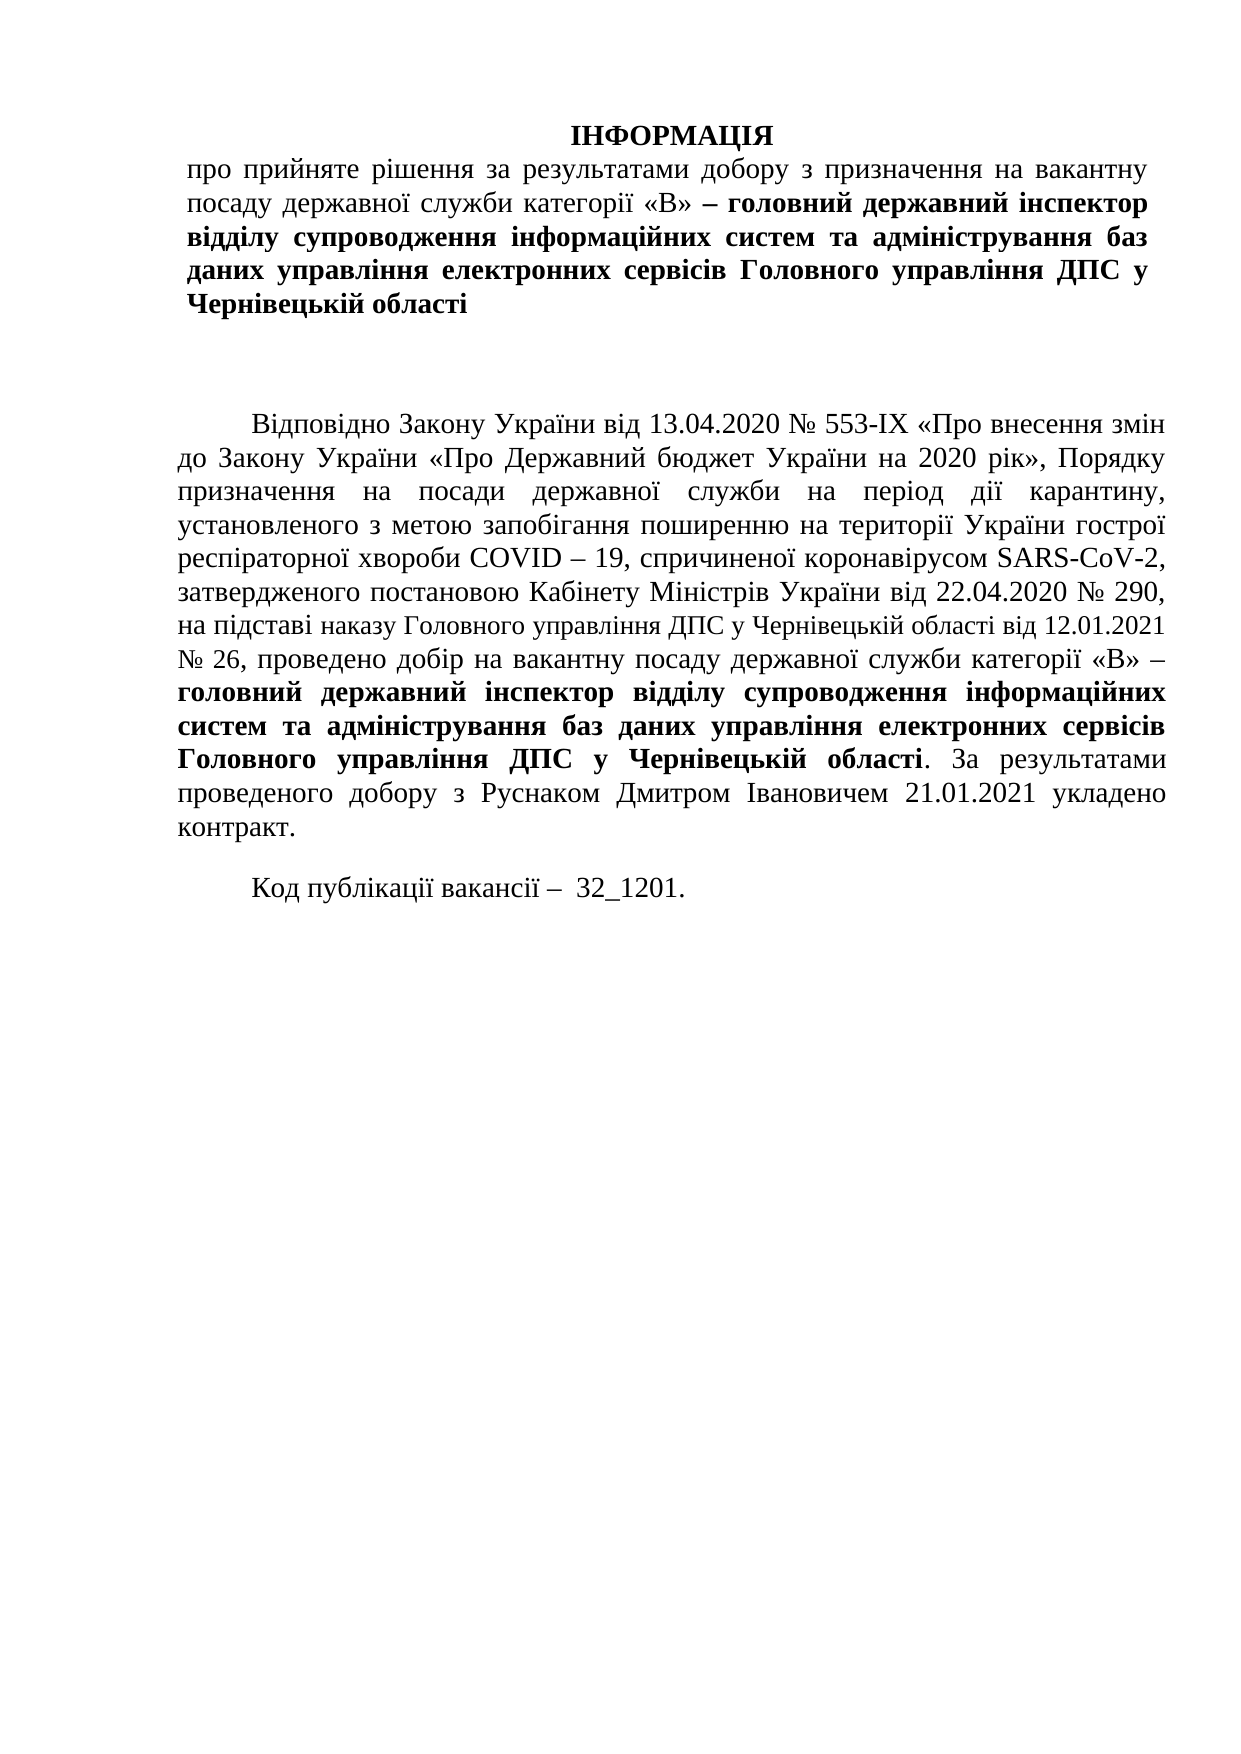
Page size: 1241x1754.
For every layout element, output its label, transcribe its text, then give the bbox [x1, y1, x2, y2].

text Відповідно Закону України від 13.04.2020 № 553-ІХ «Про внесення змін до Закону України «Про Державний бюджет України на 2020 рік», Порядку призначення на посади державної служби на період дії карантину, установленого з метою запобігання поширенню на території України гострої респіраторної хвороби COVID – 19, спричиненої коронавірусом SARS-CoV-2, затвердженого постановою Кабінету Міністрів України від 22.04.2020 № 290, на підставі наказу Головного управління ДПС у Чернівецькій області від 12.01.2021 № 26, проведено добір на вакантну посаду державної служби категорії «В» – головний державний інспектор відділу супроводження інформаційних систем та адміністрування баз даних управління електронних сервісів Головного управління ДПС у Чернівецькій області. За результатами проведеного добору з Руснаком Дмитром Івановичем 21.01.2021 укладено контракт. [177, 742, 1167, 842]
text ІНФОРМАЦІЯ [177, 118, 1167, 152]
text про прийняте рішення за результатами добору з призначення на вакантну посаду державної служби категорії «В» – головний державний інспектор відділу супроводження інформаційних систем та адміністрування баз даних управління електронних сервісів Головного управління ДПС у Чернівецькій області [187, 152, 1148, 219]
text Код публікації вакансії – 32_1201. [177, 870, 1152, 904]
text Відповідно Закону України від 13.04.2020 № 553-ІХ «Про внесення змін до Закону України «Про Державний бюджет України на 2020 рік», Порядку призначення на посади державної служби на період дії карантину, установленого з метою запобігання поширенню на території України гострої респіраторної хвороби COVID – 19, спричиненої коронавірусом SARS-CoV-2, затвердженого постановою Кабінету Міністрів України від 22.04.2020 № 290, на підставі наказу Головного управління ДПС у Чернівецькій області від 12.01.2021 № 26, проведено добір на вакантну посаду державної служби категорії «В» – головний державний інспектор відділу супроводження інформаційних систем та адміністрування баз даних управління електронних сервісів Головного управління ДПС у Чернівецькій області. За результатами проведеного добору з Руснаком Дмитром Івановичем 21.01.2021 укладено контракт. [177, 406, 1167, 675]
text про прийняте рішення за результатами добору з призначення на вакантну посаду державної служби категорії «В» – головний державний інспектор відділу супроводження інформаційних систем та адміністрування баз даних управління електронних сервісів Головного управління ДПС у Чернівецькій області [467, 252, 1148, 319]
